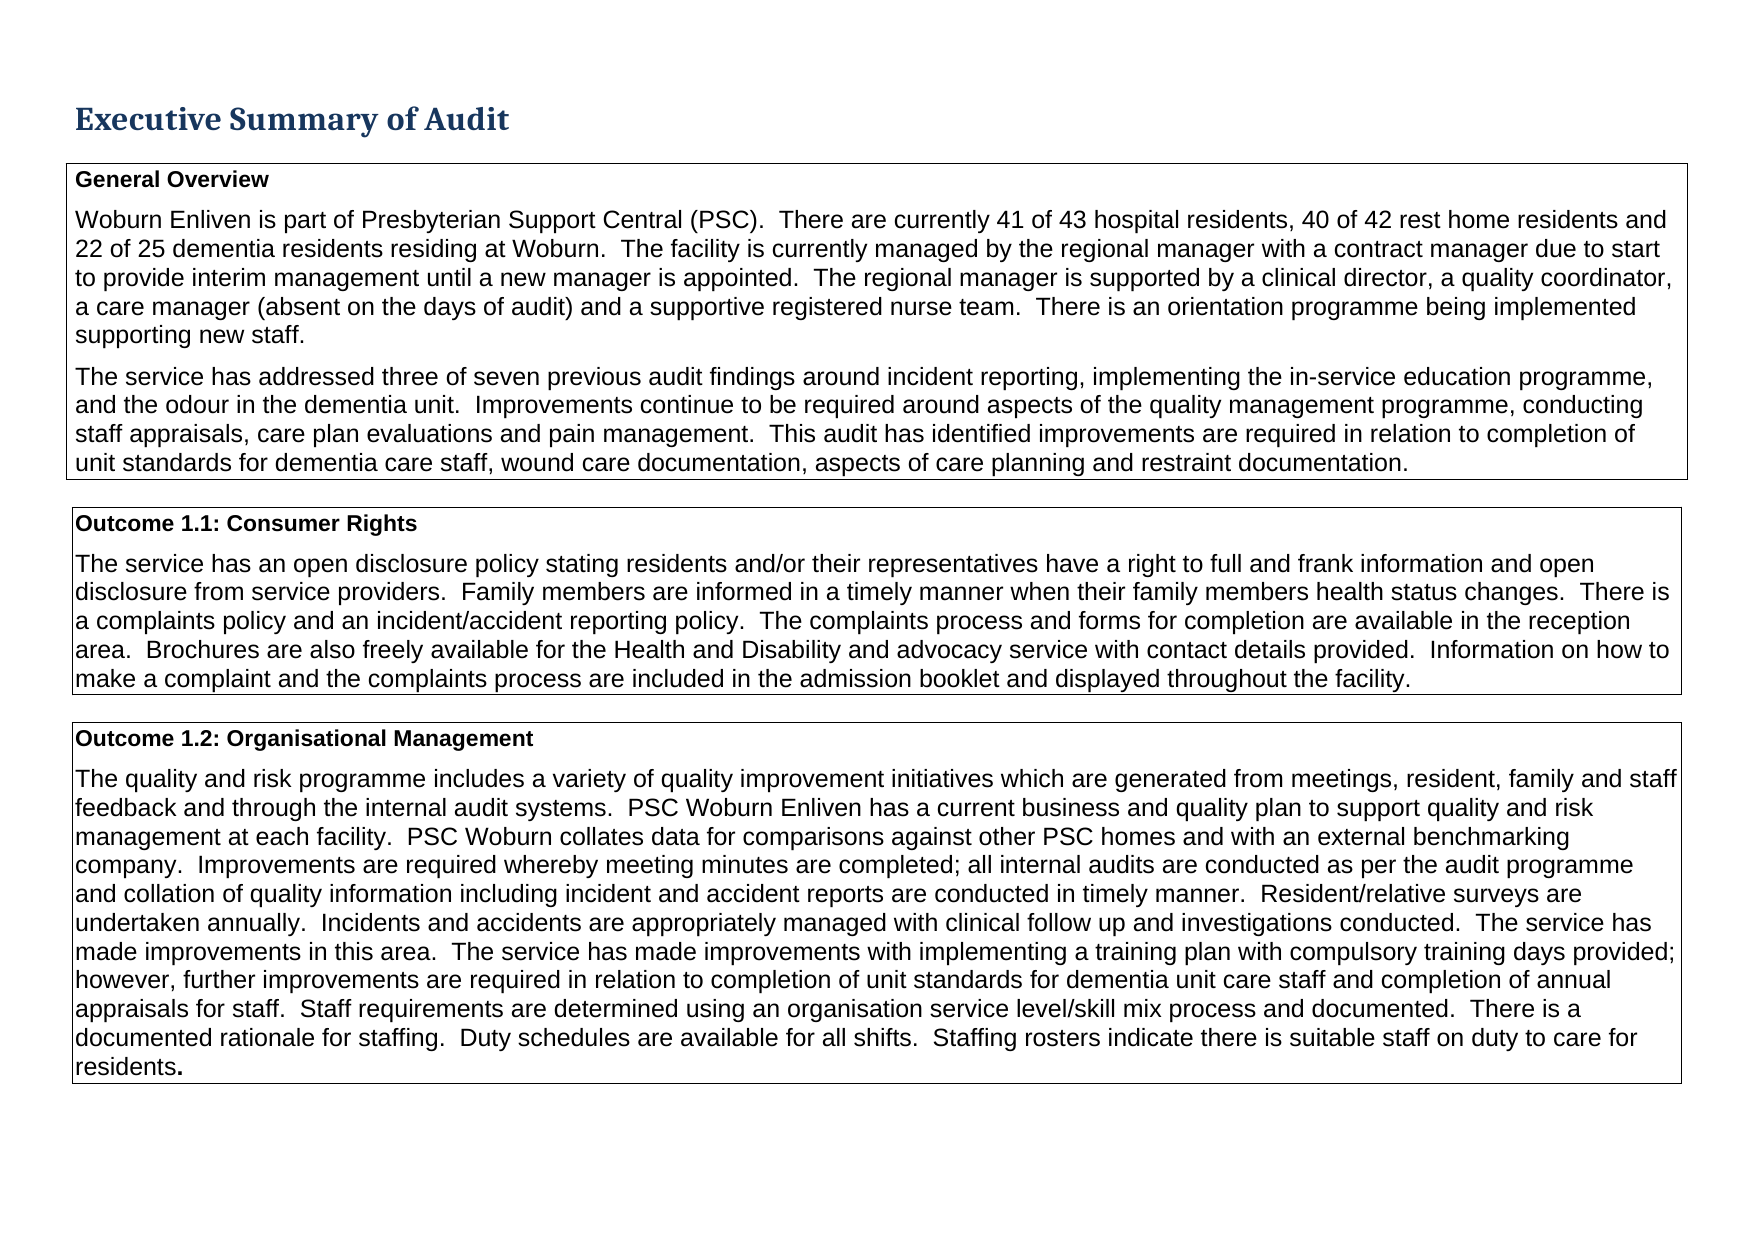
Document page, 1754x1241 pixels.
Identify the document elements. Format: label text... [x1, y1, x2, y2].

text General Overview [67, 164, 1687, 193]
text The quality and risk programme includes a variety of quality improvement initiatives which are generated from meetings, resident, family and staff feedback and through the internal audit systems. PSC Woburn Enliven has a current business and quality plan to support quality and risk management at each facility. PSC Woburn collates data for comparisons against other PSC homes and with an external benchmarking company. Improvements are required whereby meeting minutes are completed; all internal audits are conducted as per the audit programme and collation of quality information including incident and accident reports are conducted in timely manner. Resident/relative surveys are undertaken annually. Incidents and accidents are appropriately managed with clinical follow up and investigations conducted. The service has made improvements in this area. The service has made improvements with implementing a training plan with compulsory training days provided; however, further improvements are required in relation to completion of unit standards for dementia unit care staff and completion of annual appraisals for staff. Staff requirements are determined using an organisation service level/skill mix process and documented. There is a documented rationale for staffing. Duty schedules are available for all shifts. Staffing rosters indicate there is suitable staff on duty to care for residents. [73, 761, 1681, 1083]
text The service has addressed three of seven previous audit findings around incident reporting, implementing the in-service education programme, and the odour in the dementia unit. Improvements continue to be required around aspects of the quality management programme, conducting staff appraisals, care plan evaluations and pain management. This audit has identified improvements are required in relation to completion of unit standards for dementia care staff, wound care documentation, aspects of care planning and restraint documentation. [67, 358, 1687, 479]
subtitle Executive Summary of Audit [75, 100, 1679, 138]
text Outcome 1.2: Organisational Management [73, 723, 1681, 752]
text The service has an open disclosure policy stating residents and/or their representatives have a right to full and frank information and open disclosure from service providers. Family members are informed in a timely manner when their family members health status changes. There is a complaints policy and an incident/accident reporting policy. The complaints process and forms for completion are available in the reception area. Brochures are also freely available for the Health and Disability and advocacy service with contact details provided. Information on how to make a complaint and the complaints process are included in the admission booklet and displayed throughout the facility. [73, 545, 1681, 694]
text Outcome 1.1: Consumer Rights [73, 508, 1681, 536]
text Woburn Enliven is part of Presbyterian Support Central (PSC). There are currently 41 of 43 hospital residents, 40 of 42 rest home residents and 22 of 25 dementia residents residing at Woburn. The facility is currently managed by the regional manager with a contract manager due to start to provide interim management until a new manager is appointed. The regional manager is supported by a clinical director, a quality coordinator, a care manager (absent on the days of audit) and a supportive registered nurse team. There is an orientation programme being implemented supporting new staff. [67, 202, 1687, 349]
